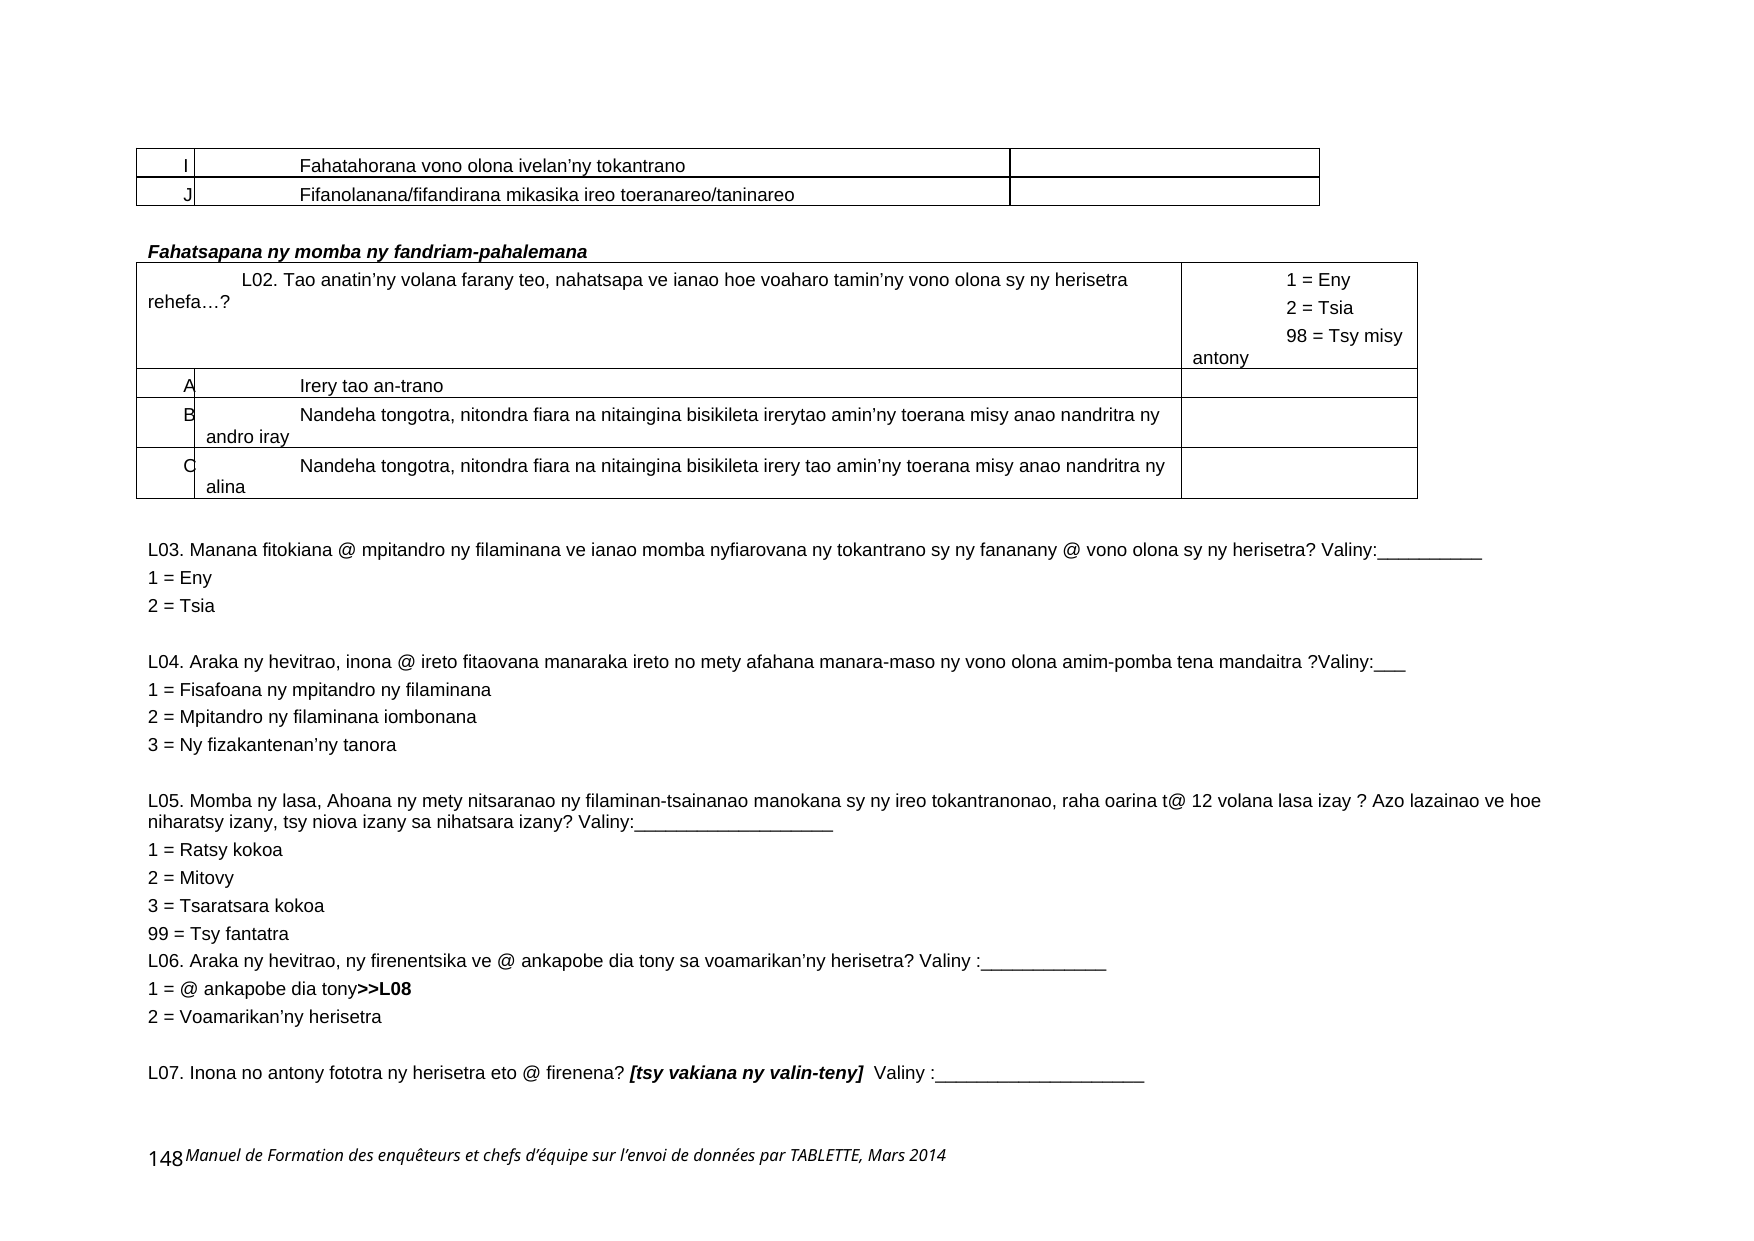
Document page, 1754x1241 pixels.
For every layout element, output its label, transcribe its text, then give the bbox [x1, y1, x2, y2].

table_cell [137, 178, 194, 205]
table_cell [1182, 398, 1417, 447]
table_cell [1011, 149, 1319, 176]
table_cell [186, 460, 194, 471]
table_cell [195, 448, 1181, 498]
text 1 = Eny [148, 567, 1606, 589]
text L06. Araka ny hevitrao, ny firenentsika ve @ ankapobe dia tony sa voamarikan’ny herisetra? Valiny :____________ [148, 950, 1606, 972]
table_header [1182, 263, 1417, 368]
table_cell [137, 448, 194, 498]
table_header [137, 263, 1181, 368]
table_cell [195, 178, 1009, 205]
text 1 = @ ankapobe dia tony>>L08 [148, 978, 1606, 999]
text L04. Araka ny hevitrao, inona @ ireto fitaovana manaraka ireto no mety afahana manara-maso ny vono olona amim-pomba tena mandaitra ?Valiny:___ [148, 651, 1606, 672]
text 2 = Mitovy [148, 867, 1606, 888]
text 2 = Voamarikan’ny herisetra [148, 1006, 1606, 1027]
text 3 = Tsaratsara kokoa [148, 894, 1606, 916]
text L05. Momba ny lasa, Ahoana ny mety nitsaranao ny filaminan-tsainanao manokana sy ny ireo tokantranonao, raha oarina t@ 12 volana lasa izay ? Azo lazainao ve hoe niharatsy izany, tsy niova izany sa nihatsara izany? Valiny:___________________ [148, 789, 1606, 833]
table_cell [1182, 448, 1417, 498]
text 2 = Tsia [148, 595, 1606, 616]
text 1 = Fisafoana ny mpitandro ny filaminana [148, 678, 1606, 700]
text 3 = Ny fizakantenan’ny tanora [148, 734, 1606, 756]
text L03. Manana fitokiana @ mpitandro ny filaminana ve ianao momba nyfiarovana ny tokantrano sy ny fananany @ vono olona sy ny herisetra? Valiny:__________ [148, 539, 1606, 561]
text 99 = Tsy fantatra [148, 922, 1606, 944]
text 1 = Ratsy kokoa [148, 839, 1606, 861]
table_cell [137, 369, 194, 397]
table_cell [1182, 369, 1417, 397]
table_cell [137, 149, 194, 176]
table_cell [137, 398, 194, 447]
text L07. Inona no antony fototra ny herisetra eto @ firenena? [tsy vakiana ny valin-teny] Valiny :____________________ [148, 1061, 1606, 1083]
text 2 = Mpitandro ny filaminana iombonana [148, 706, 1606, 728]
text Fahatsapana ny momba ny fandriam-pahalemana [148, 240, 1606, 262]
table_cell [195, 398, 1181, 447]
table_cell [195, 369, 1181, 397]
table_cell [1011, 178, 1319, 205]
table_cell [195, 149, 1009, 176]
